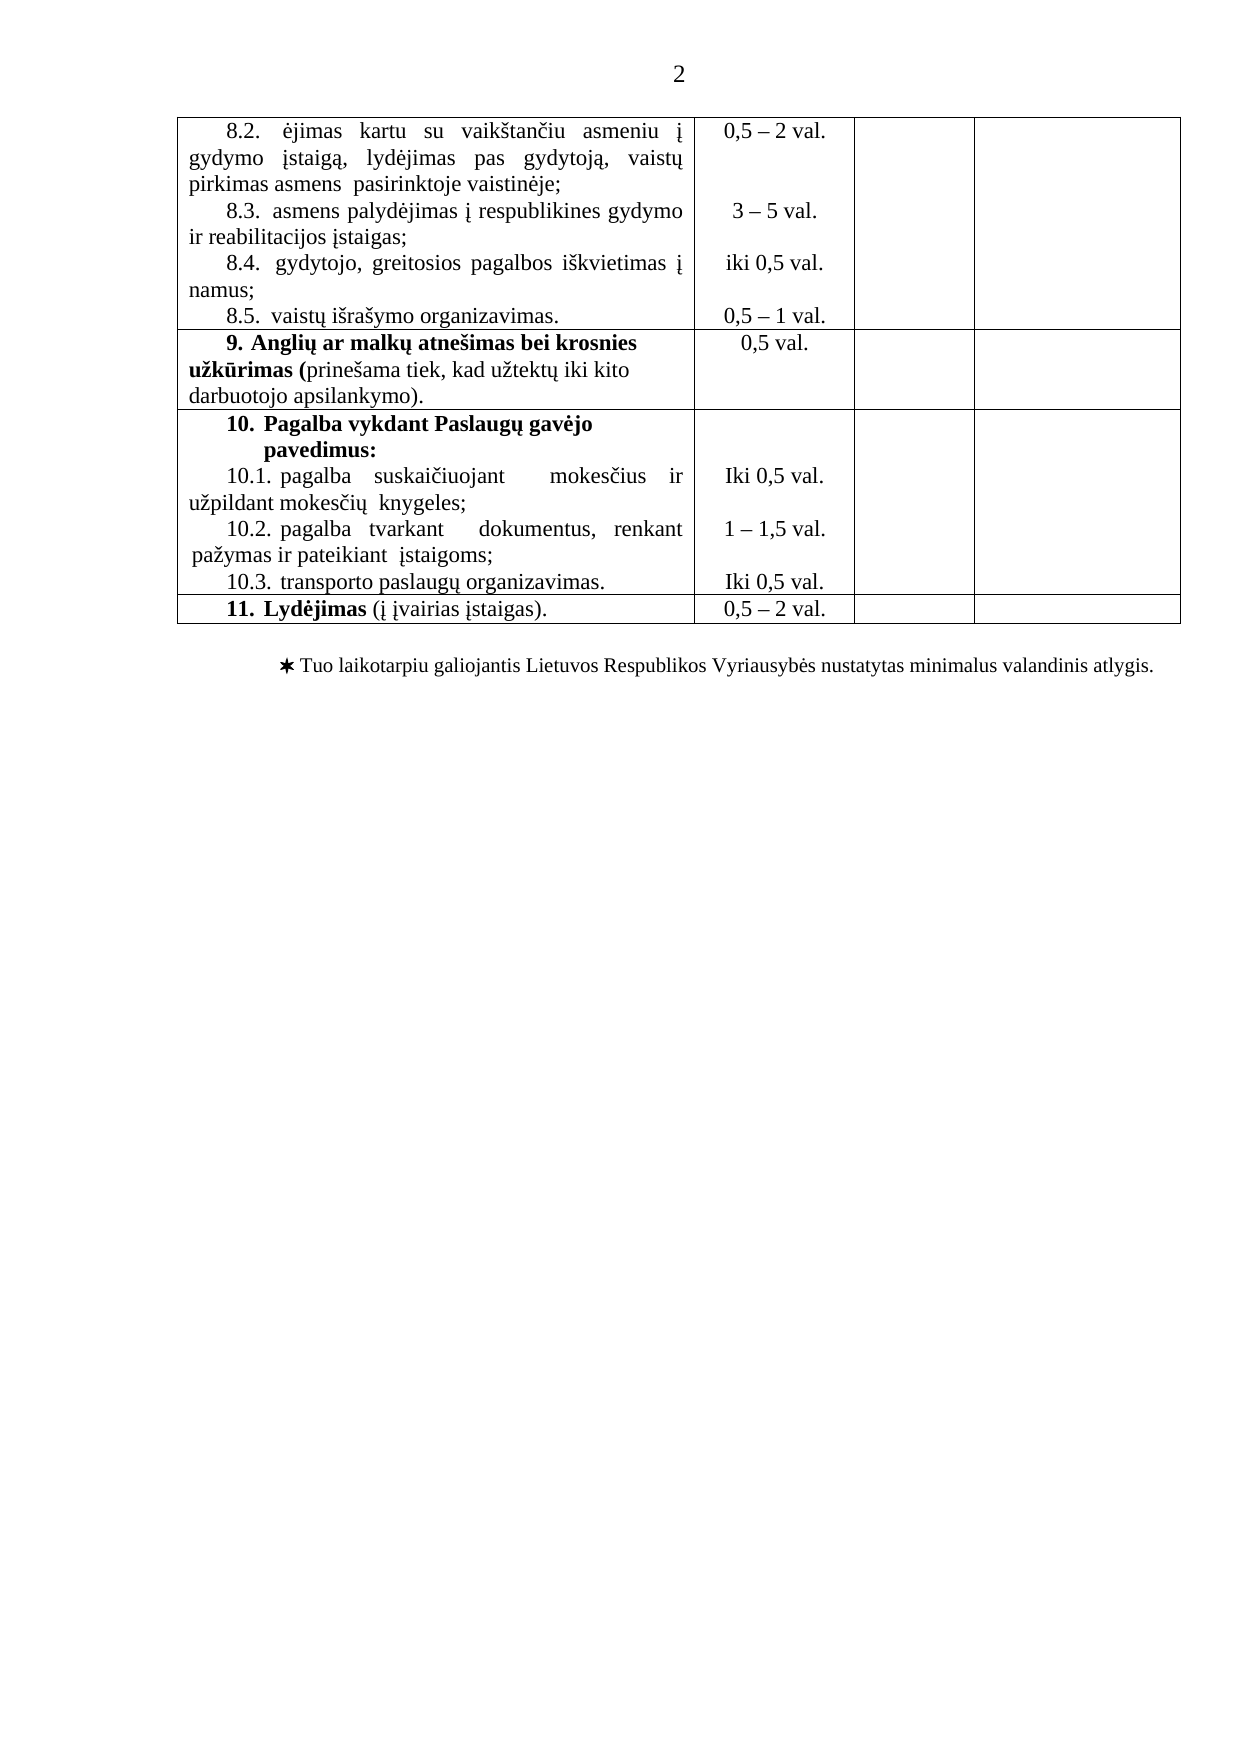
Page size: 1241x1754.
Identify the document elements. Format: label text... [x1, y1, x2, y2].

table_cell [975, 595, 1180, 623]
table_cell Iki 0,5 val. 1 – 1,5 val. Iki 0,5 val. [695, 410, 854, 594]
table_cell 0,5 val. [695, 330, 854, 408]
table_cell [975, 410, 1180, 594]
table_cell 10. Pagalba vykdant Paslaugų gavėjo pavedimus: 10.1. pagalba suskaičiuojant mokesčius ir užpildant mokesčių knygeles; 10.2. pagalba tvarkant dokumentus, renkant pažymas ir pateikiant įstaigoms; 10.3. transporto paslaugų organizavimas. [178, 410, 694, 594]
text Tuo laikotarpiu galiojantis Lietuvos Respublikos Vyriausybės nustatytas minimalus valandinis atlygis. [177, 653, 1181, 678]
table_cell [855, 118, 974, 328]
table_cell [695, 118, 854, 328]
table_cell [975, 118, 1180, 328]
table_cell [855, 410, 974, 594]
table_cell 11. Lydėjimas (į įvairias įstaigas). [178, 595, 694, 623]
table_cell [855, 595, 974, 623]
table_cell 9. Anglių ar malkų atnešimas bei krosnies užkūrimas (prinešama tiek, kad užtektų iki kito darbuotojo apsilankymo). [178, 330, 694, 408]
table_cell [855, 330, 974, 408]
table_cell [975, 330, 1180, 408]
table_cell 0,5 – 2 val. [695, 595, 854, 623]
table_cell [178, 118, 694, 328]
